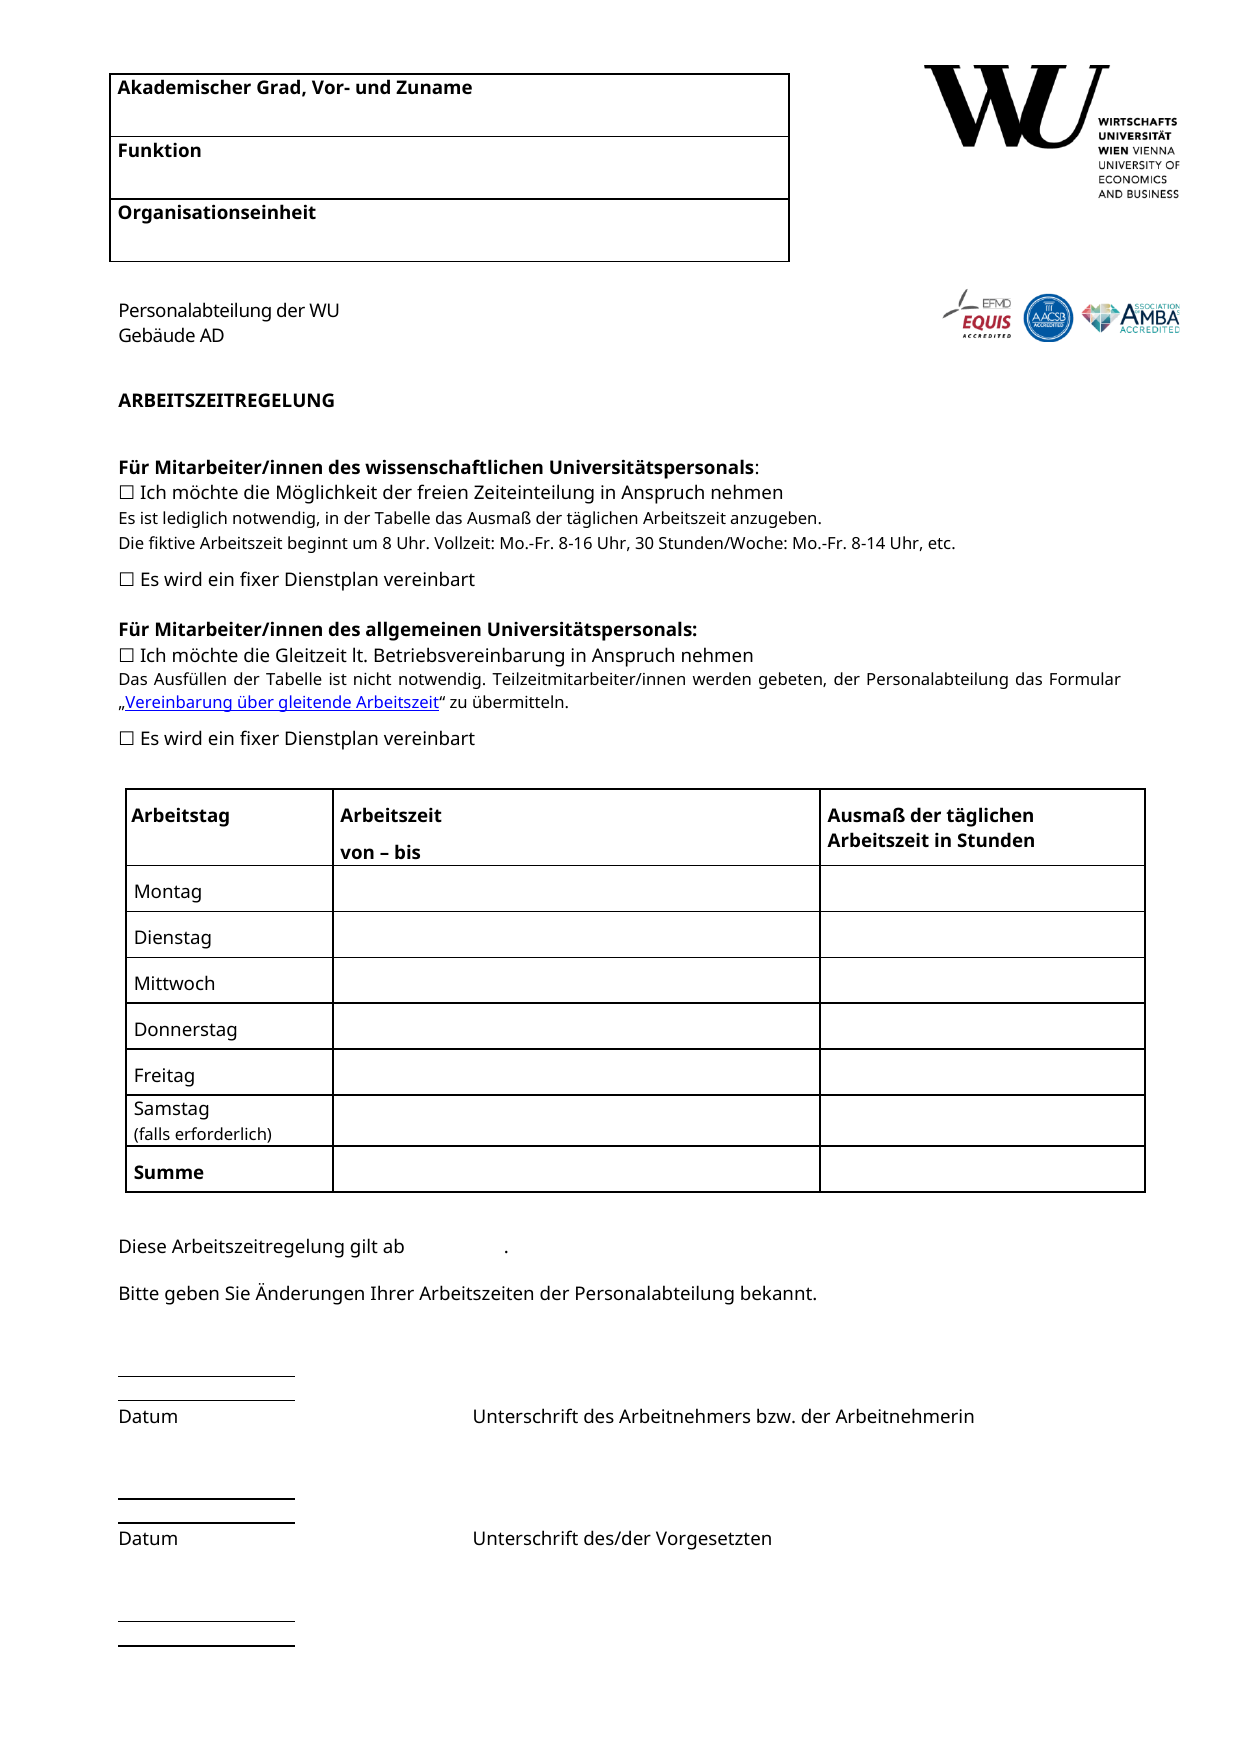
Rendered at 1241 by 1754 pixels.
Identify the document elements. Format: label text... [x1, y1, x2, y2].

table_cell Funktion [111, 137, 788, 198]
text Bitte geben Sie Änderungen Ihrer Arbeitszeiten der Personalabteilung bekannt. [118, 1280, 1122, 1305]
text Datum Unterschrift des/der Vorgesetzten [118, 1526, 1122, 1551]
table_cell [334, 866, 819, 911]
table_cell Mittwoch [127, 958, 332, 1002]
table_cell Samstag (falls erforderlich) [127, 1096, 332, 1145]
text Die fiktive Arbeitszeit beginnt um 8 Uhr. Vollzeit: Mo.-Fr. 8-16 Uhr, 30 Stunden/Woche: Mo.-Fr. 8-14 Uhr, etc. [118, 529, 1122, 554]
text Es wird ein fixer Dienstplan vereinbart [118, 567, 1122, 592]
text Es ist lediglich notwendig, in der Tabelle das Ausmaß der täglichen Arbeitszeit anzugeben. [118, 504, 1122, 529]
table_cell [334, 1050, 819, 1094]
table_cell [821, 1004, 1144, 1048]
table_cell [821, 958, 1144, 1002]
text Datum Unterschrift des Arbeitnehmers bzw. der Arbeitnehmerin [118, 1403, 1122, 1428]
table_cell Dienstag [127, 912, 332, 956]
table_cell [821, 912, 1144, 956]
table_cell Freitag [127, 1050, 332, 1094]
text Für Mitarbeiter/innen des wissenschaftlichen Universitätspersonals: Ich möchte die Möglichkeit der freien Zeiteinteilung in Anspruch nehmen [118, 454, 1122, 504]
table_header Ausmaß der täglichen Arbeitszeit in Stunden [821, 790, 1144, 865]
table_cell Donnerstag [127, 1004, 332, 1048]
table_cell Organisationseinheit [111, 200, 788, 261]
table_cell [821, 1096, 1144, 1145]
table_cell [334, 1147, 819, 1191]
text ARBEITSZEITREGELUNG [118, 373, 1122, 417]
picture [920, 65, 1180, 342]
table_cell [821, 1147, 1144, 1191]
text Ich möchte die Gleitzeit lt. Betriebsvereinbarung in Anspruch nehmen [118, 642, 1122, 668]
table_header Akademischer Grad, Vor- und Zuname [111, 75, 788, 136]
table_header Arbeitszeit von – bis [334, 790, 819, 865]
table_cell Summe [127, 1147, 332, 1191]
table_cell [821, 1050, 1144, 1094]
table_cell [334, 1096, 819, 1145]
table_cell [334, 912, 819, 956]
text Gebäude AD [118, 323, 1122, 348]
text Es wird ein fixer Dienstplan vereinbart [118, 726, 1122, 751]
table_cell [334, 1004, 819, 1048]
text Personalabteilung der WU [118, 298, 1122, 323]
table_cell Montag [127, 866, 332, 911]
table_header Arbeitstag [127, 790, 332, 865]
table_cell [334, 958, 819, 1002]
table_cell [821, 866, 1144, 911]
text Das Ausfüllen der Tabelle ist nicht notwendig. Teilzeitmitarbeiter/innen werden gebeten, der Personalabteilung das Formular „Vereinbarung über gleitende Arbeitszeit“ zu übermitteln. [118, 668, 1122, 713]
text Diese Arbeitszeitregelung gilt ab . [118, 1230, 1122, 1255]
text Für Mitarbeiter/innen des allgemeinen Universitätspersonals: [118, 617, 1122, 642]
